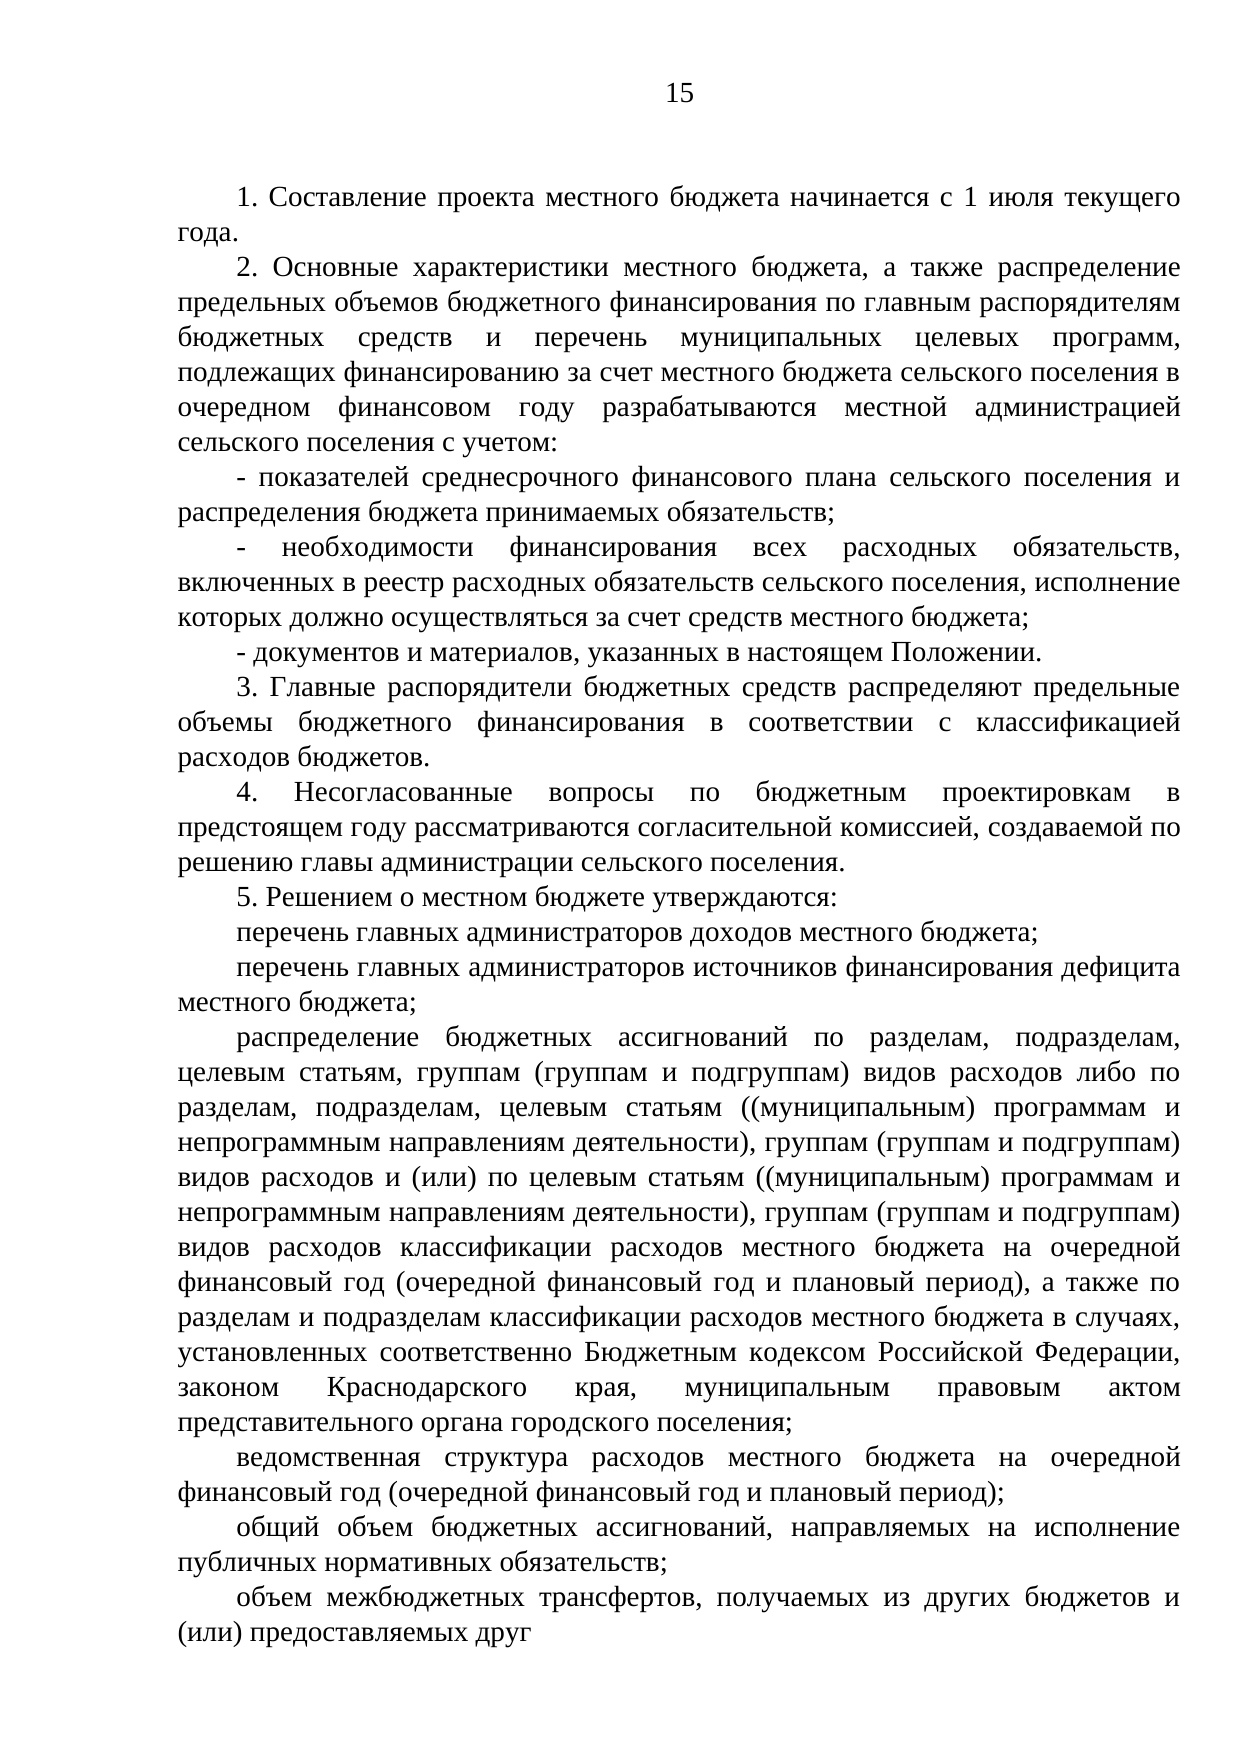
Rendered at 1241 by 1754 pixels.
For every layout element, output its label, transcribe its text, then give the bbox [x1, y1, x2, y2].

text 3. Главные распорядители бюджетных средств распределяют предельные объемы бюджетного финансирования в соответствии с классификацией расходов бюджетов. [177, 667, 1181, 772]
text - документов и материалов, указанных в настоящем Положении. [177, 632, 1181, 667]
text перечень главных администраторов источников финансирования дефицита местного бюджета; [177, 947, 1181, 1017]
text - показателей среднесрочного финансового плана сельского поселения и распределения бюджета принимаемых обязательств; [177, 457, 1181, 527]
text объем межбюджетных трансфертов, получаемых из других бюджетов и (или) предоставляемых друг [177, 1577, 1181, 1647]
text - необходимости финансирования всех расходных обязательств, включенных в реестр расходных обязательств сельского поселения, исполнение которых должно осуществляться за счет средств местного бюджета; [177, 527, 1181, 632]
text перечень главных администраторов доходов местного бюджета; [177, 912, 1181, 947]
text общий объем бюджетных ассигнований, направляемых на исполнение публичных нормативных обязательств; [177, 1507, 1181, 1577]
text 4. Несогласованные вопросы по бюджетным проектировкам в предстоящем году рассматриваются согласительной комиссией, создаваемой по решению главы администрации сельского поселения. [177, 772, 1181, 877]
text 1. Составление проекта местного бюджета начинается с 1 июля текущего года. [177, 177, 1181, 247]
text 2. Основные характеристики местного бюджета, а также распределение предельных объемов бюджетного финансирования по главным распорядителям бюджетных средств и перечень муниципальных целевых программ, подлежащих финансированию за счет местного бюджета сельского поселения в очередном финансовом году разрабатываются местной администрацией сельского поселения с учетом: [177, 247, 1181, 457]
text ведомственная структура расходов местного бюджета на очередной финансовый год (очередной финансовый год и плановый период); [177, 1437, 1181, 1507]
text 5. Решением о местном бюджете утверждаются: [177, 877, 1181, 912]
text распределение бюджетных ассигнований по разделам, подразделам, целевым статьям, группам (группам и подгруппам) видов расходов либо по разделам, подразделам, целевым статьям ((муниципальным) программам и непрограммным направлениям деятельности), группам (группам и подгруппам) видов расходов и (или) по целевым статьям ((муниципальным) программам и непрограммным направлениям деятельности), группам (группам и подгруппам) видов расходов классификации расходов местного бюджета на очередной финансовый год (очередной финансовый год и плановый период), а также по разделам и подразделам классификации расходов местного бюджета в случаях, установленных соответственно Бюджетным кодексом Российской Федерации, законом Краснодарского края, муниципальным правовым актом представительного органа городского поселения; [177, 1017, 1181, 1437]
